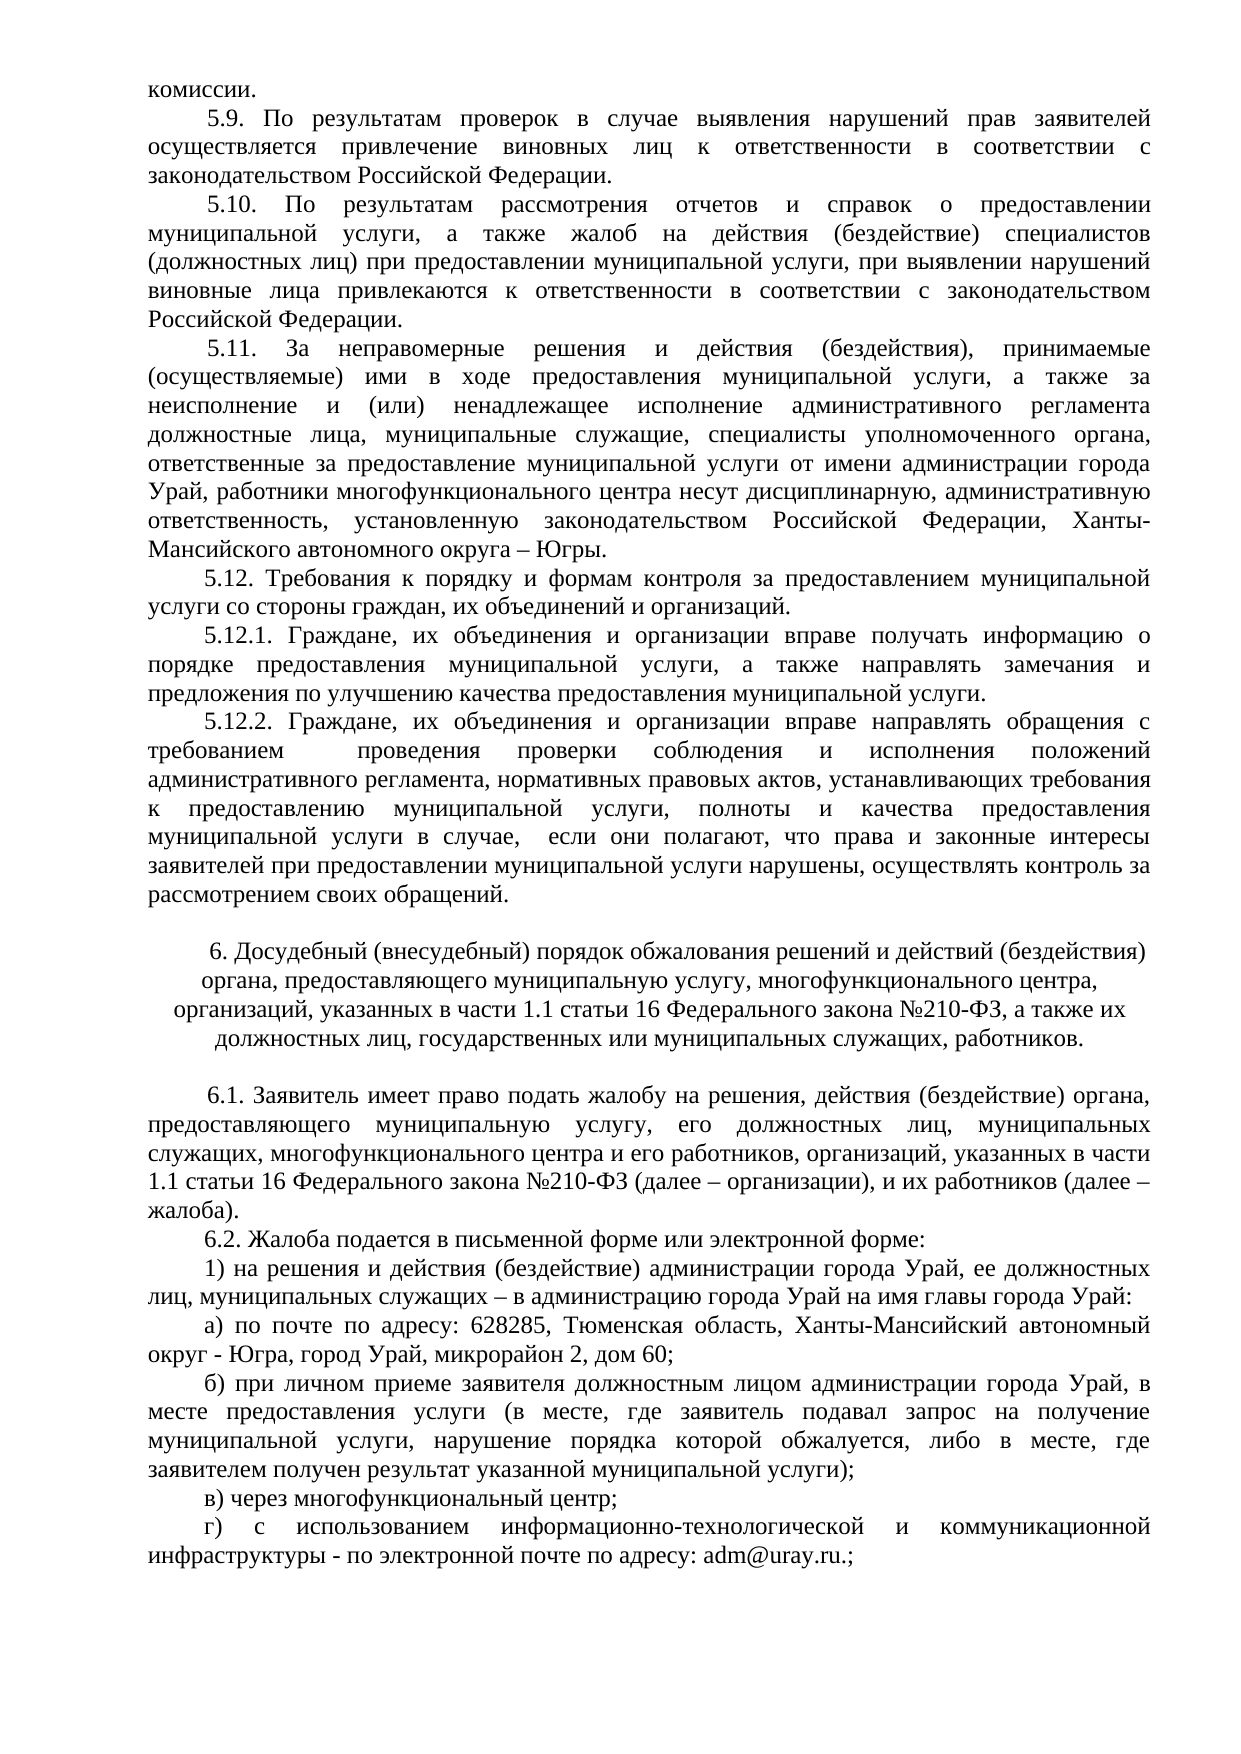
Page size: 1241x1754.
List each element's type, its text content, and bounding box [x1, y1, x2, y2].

text 5.12.2. Граждане, их объединения и организации вправе направлять обращения с требованием проведения проверки соблюдения и исполнения положений административного регламента, нормативных правовых актов, устанавливающих требования к предоставлению муниципальной услуги, полноты и качества предоставления муниципальной услуги в случае, если они полагают, что права и законные интересы заявителей при предоставлении муниципальной услуги нарушены, осуществлять контроль за рассмотрением своих обращений. [148, 706, 1152, 908]
text 5.9. По результатам проверок в случае выявления нарушений прав заявителей осуществляется привлечение виновных лиц к ответственности в соответствии с законодательством Российской Федерации. [148, 103, 1152, 189]
text 6.1. Заявитель имеет право подать жалобу на решения, действия (бездействие) органа, предоставляющего муниципальную услугу, его должностных лиц, муниципальных служащих, многофункционального центра и его работников, организаций, указанных в части 1.1 статьи 16 Федерального закона №210-ФЗ (далее – организации), и их работников (далее – жалоба). [148, 1080, 1152, 1224]
text 5.12. Требования к порядку и формам контроля за предоставлением муниципальной услуги со стороны граждан, их объединений и организаций. [148, 563, 1152, 620]
text б) при личном приеме заявителя должностным лицом администрации города Урай, в месте предоставления услуги (в месте, где заявитель подавал запрос на получение муниципальной услуги, нарушение порядка которой обжалуется, либо в месте, где заявителем получен результат указанной муниципальной услуги); [148, 1368, 1152, 1483]
text 5.12.1. Граждане, их объединения и организации вправе получать информацию о порядке предоставления муниципальной услуги, а также направлять замечания и предложения по улучшению качества предоставления муниципальной услуги. [148, 620, 1152, 706]
text а) по почте по адресу: 628285, Тюменская область, Ханты-Мансийский автономный округ - Югра, город Урай, микрорайон 2, дом 60; [148, 1310, 1152, 1368]
text 5.11. За неправомерные решения и действия (бездействия), принимаемые (осуществляемые) ими в ходе предоставления муниципальной услуги, а также за неисполнение и (или) ненадлежащее исполнение административного регламента должностные лица, муниципальные служащие, специалисты уполномоченного органа, ответственные за предоставление муниципальной услуги от имени администрации города Урай, работники многофункционального центра несут дисциплинарную, административную ответственность, установленную законодательством Российской Федерации, Ханты-Мансийского автономного округа – Югры. [148, 333, 1152, 563]
text 6. Досудебный (внесудебный) порядок обжалования решений и действий (бездействия) органа, предоставляющего муниципальную услугу, многофункционального центра, организаций, указанных в части 1.1 статьи 16 Федерального закона №210-ФЗ, а также их должностных лиц, государственных или муниципальных служащих, работников. [148, 936, 1152, 1051]
text 6.2. Жалоба подается в письменной форме или электронной форме: [148, 1224, 1152, 1253]
text в) через многофункциональный центр; [148, 1483, 1152, 1511]
text 1) на решения и действия (бездействие) администрации города Урай, ее должностных лиц, муниципальных служащих – в администрацию города Урай на имя главы города Урай: [148, 1253, 1152, 1310]
text 5.10. По результатам рассмотрения отчетов и справок о предоставлении муниципальной услуги, а также жалоб на действия (бездействие) специалистов (должностных лиц) при предоставлении муниципальной услуги, при выявлении нарушений виновные лица привлекаются к ответственности в соответствии с законодательством Российской Федерации. [148, 189, 1152, 333]
text г) с использованием информационно-технологической и коммуникационной инфраструктуры - по электронной почте по адресу: adm@uray.ru.; [148, 1511, 1152, 1569]
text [148, 74, 1152, 103]
